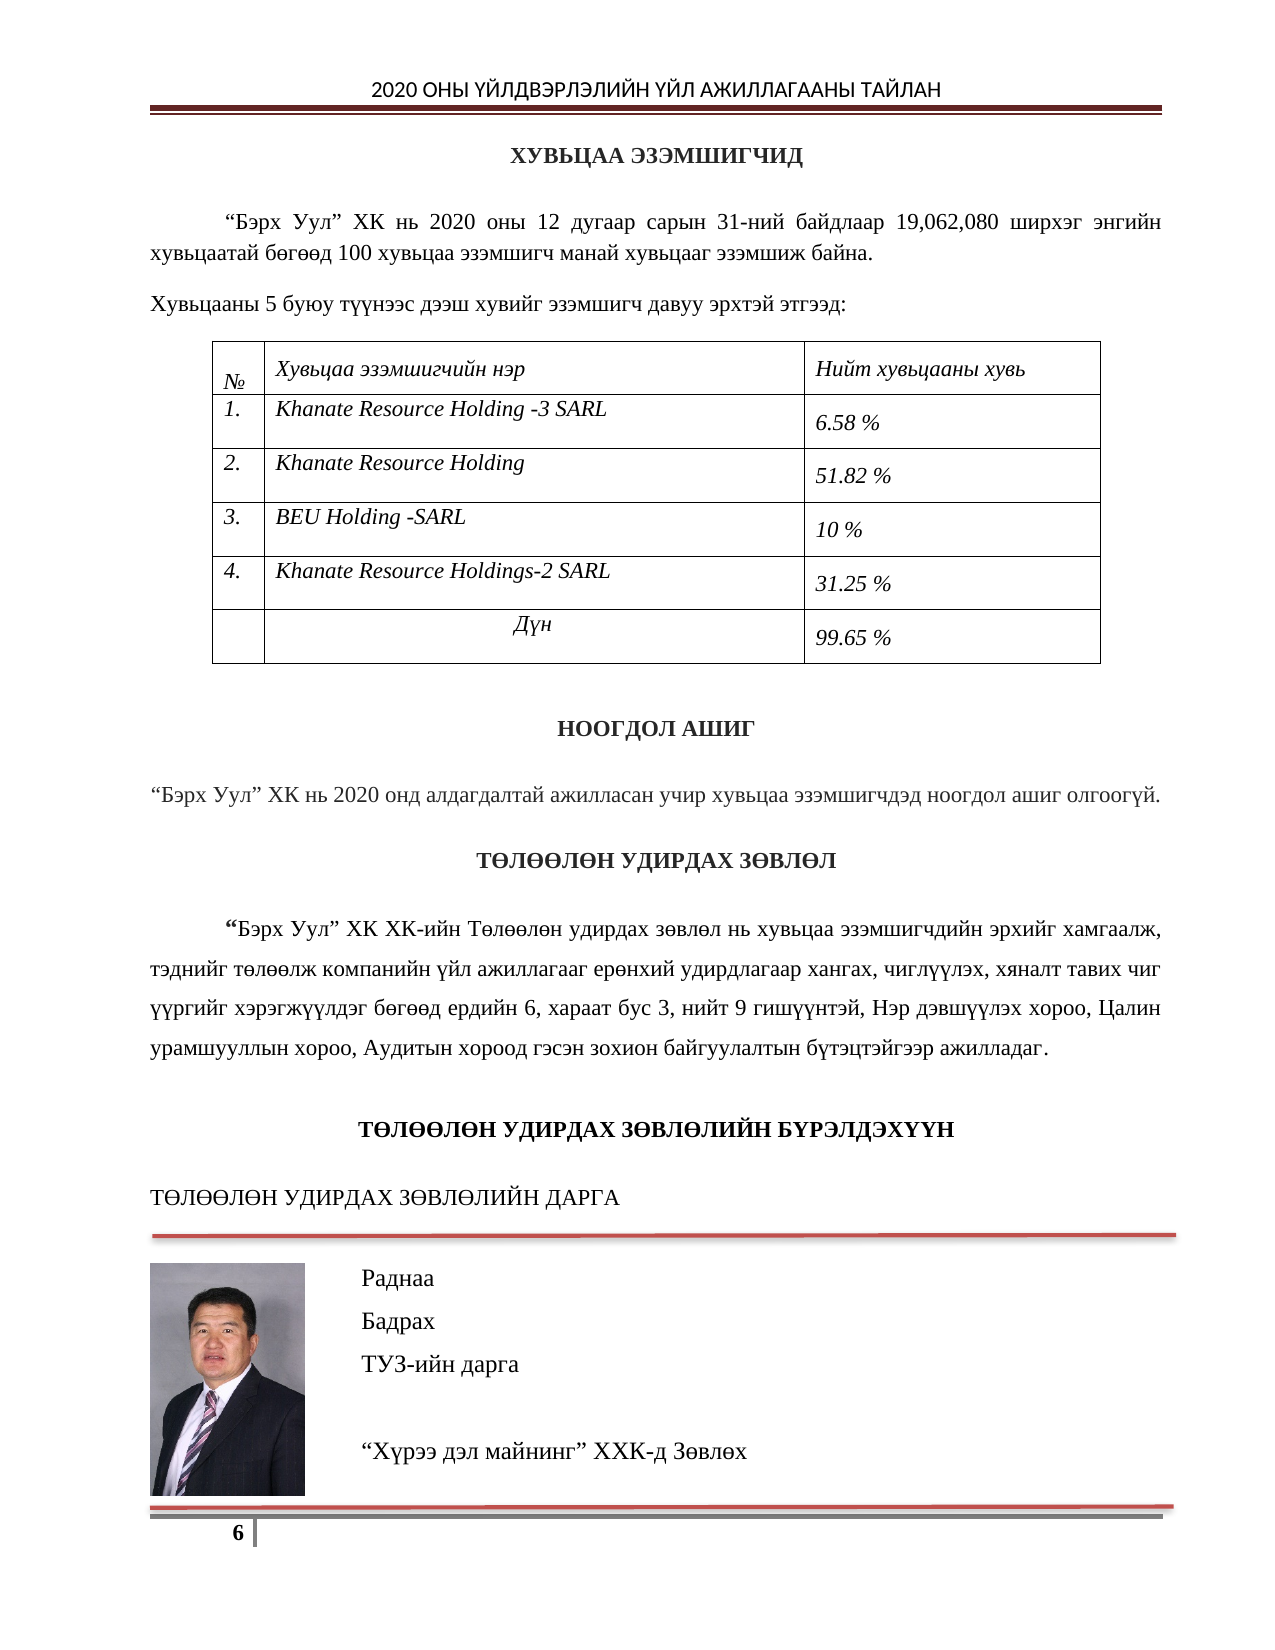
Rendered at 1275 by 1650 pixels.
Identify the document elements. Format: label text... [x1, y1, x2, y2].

text Хувьцааны 5 буюу түүнээс дээш хувийг эзэмшигч давуу эрхтэй этгээд: [150, 289, 1162, 316]
table_cell 31.25 % [805, 557, 1100, 609]
table_cell 1. [213, 395, 264, 448]
text ТУЗ-ийн дарга [305, 1349, 1162, 1378]
table_cell Khanate Resource Holdings-2 SARL [265, 557, 804, 609]
table_cell [213, 610, 264, 663]
text ХУВЬЦАА ЭЗЭМШИГЧИД [150, 142, 1162, 169]
table_cell 99.65 % [805, 610, 1100, 663]
table_header № [213, 342, 264, 394]
text Бадрах [305, 1306, 1162, 1335]
picture [150, 1263, 305, 1496]
table_cell Khanate Resource Holding -3 SARL [265, 395, 804, 448]
table_cell Khanate Resource Holding [265, 449, 804, 502]
table_cell Дүн [265, 610, 804, 663]
text “Бэрх Уул” ХК нь 2020 оны 12 дугаар сарын 31-ний байдлаар 19,062,080 ширхэг энгийн хувьцаатай бөгөөд 100 хувьцаа эзэмшигч манай хувьцааг эзэмшиж байна. [150, 208, 1162, 265]
table_header Нийт хувьцааны хувь [805, 342, 1100, 394]
text ТӨЛӨӨЛӨН УДИРДАХ ЗӨВЛӨЛИЙН ДАРГА [150, 1184, 1162, 1211]
text Раднаа [305, 1263, 1162, 1292]
table_cell 10 % [805, 503, 1100, 556]
table_cell 6.58 % [805, 395, 1100, 448]
table_header Хувьцаа эзэмшигчийн нэр [265, 342, 804, 394]
text “Бэрх Уул” ХК ХК-ийн Төлөөлөн удирдах зөвлөл нь хувьцаа эзэмшигчдийн эрхийг хамгаалж, тэднийг төлөөлж компанийн үйл ажиллагааг ерөнхий удирдлагаар хангах, чиглүүлэх, хяналт тавих чиг үүргийг хэрэгжүүлдэг бөгөөд ердийн 6, хараат бус 3, нийт 9 гишүүнтэй, Нэр дэвшүүлэх хороо, Цалин урамшууллын хороо, Аудитын хороод гэсэн зохион байгуулалтын бүтэцтэйгээр ажилладаг. [150, 913, 1162, 1060]
text ТӨЛӨӨЛӨН УДИРДАХ ЗӨВЛӨЛИЙН БҮРЭЛДЭХҮҮН [150, 1116, 1162, 1142]
table_cell BEU Holding -SARL [265, 503, 804, 556]
text “Хүрээ дэл майнинг” ХХК-д Зөвлөх [305, 1436, 1162, 1464]
text ТӨЛӨӨЛӨН УДИРДАХ ЗӨВЛӨЛ [150, 847, 1162, 873]
table_cell 51.82 % [805, 449, 1100, 502]
text НООГДОЛ АШИГ [150, 715, 1162, 742]
table_cell 2. [213, 449, 264, 502]
table_cell 4. [213, 557, 264, 609]
text “Бэрх Уул” ХК нь 2020 онд алдагдалтай ажилласан учир хувьцаа эзэмшигчдэд ноогдол ашиг олгоогүй. [150, 781, 1162, 807]
table_cell 3. [213, 503, 264, 556]
